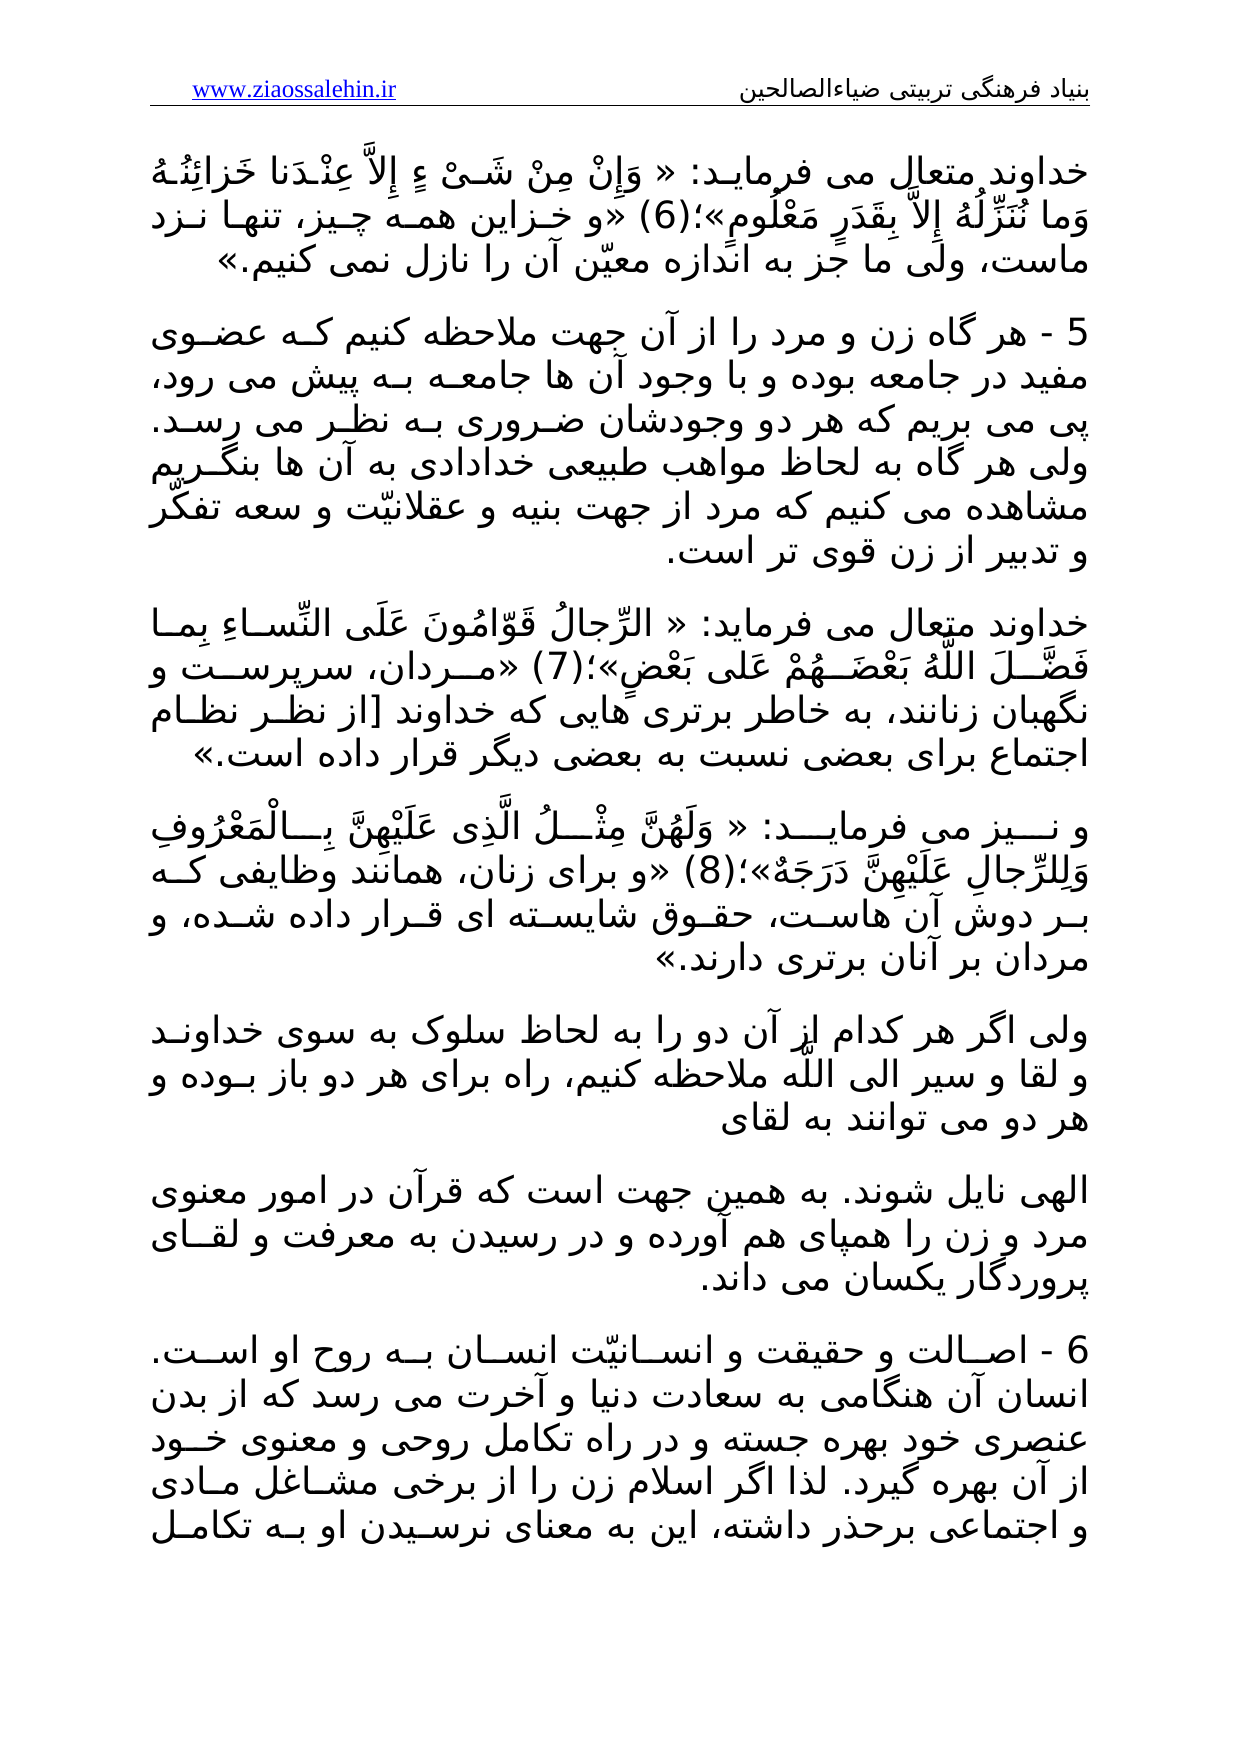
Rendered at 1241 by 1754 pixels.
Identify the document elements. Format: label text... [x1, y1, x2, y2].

text خداوند متعال می فرماید: « وَإِنْ مِنْ شَیْ ءٍ إِلاَّ عِنْدَنا خَزائِنُهُ وَما نُنَزِّلُهُ إِلاَّ بِقَدَرٍ مَعْلُومٍ»؛(6) «و خزاین همه چیز، تنها نزد ماست، ولی ما جز به اندازه معیّن آن را نازل نمی کنیم.» [150, 150, 1090, 281]
text الهی نایل شوند. به همین جهت است که قرآن در امور معنوی مرد و زن را همپای هم آورده و در رسیدن به معرفت و لقای پروردگار یکسان می داند. [150, 1169, 1090, 1300]
text و نیز می فرماید: « وَلَهُنَّ مِثْلُ الَّذِی عَلَیْهِنَّ بِالْمَعْرُوفِ وَلِلرِّجالِ عَلَیْهِنَّ دَرَجَهٌ»؛(8) «و برای زنان، همانند وظایفی که بر دوش آن هاست، حقوق شایسته ای قرار داده شده، و مردان بر آنان برتری دارند.» [150, 805, 1090, 979]
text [150, 1329, 1090, 1547]
text 5 - هر گاه زن و مرد را از آن جهت ملاحظه کنیم که عضوی مفید در جامعه بوده و با وجود آن ها جامعه به پیش می رود، پی می بریم که هر دو وجودشان ضروری به نظر می رسد. ولی هر گاه به لحاظ مواهب طبیعی خدادادی به آن ها بنگریم مشاهده می کنیم که مرد از جهت بنیه و عقلانیّت و سعه تفکّر و تدبیر از زن قوی تر است. [150, 310, 1090, 572]
text ولی اگر هر کدام از آن دو را به لحاظ سلوک به سوی خداوند و لقا و سیر الی اللَّه ملاحظه کنیم، راه برای هر دو باز بوده و هر دو می توانند به لقای [150, 1009, 1090, 1139]
text خداوند متعال می فرماید: « الرِّجالُ قَوّامُونَ عَلَی النِّساءِ بِما فَضَّلَ اللَّهُ بَعْضَهُمْ عَلی بَعْضٍ»؛(7) «مردان، سرپرست و نگهبان زنانند، به خاطر برتری هایی که خداوند [از نظر نظام اجتماع برای بعضی نسبت به بعضی دیگر قرار داده است.» [150, 601, 1090, 776]
